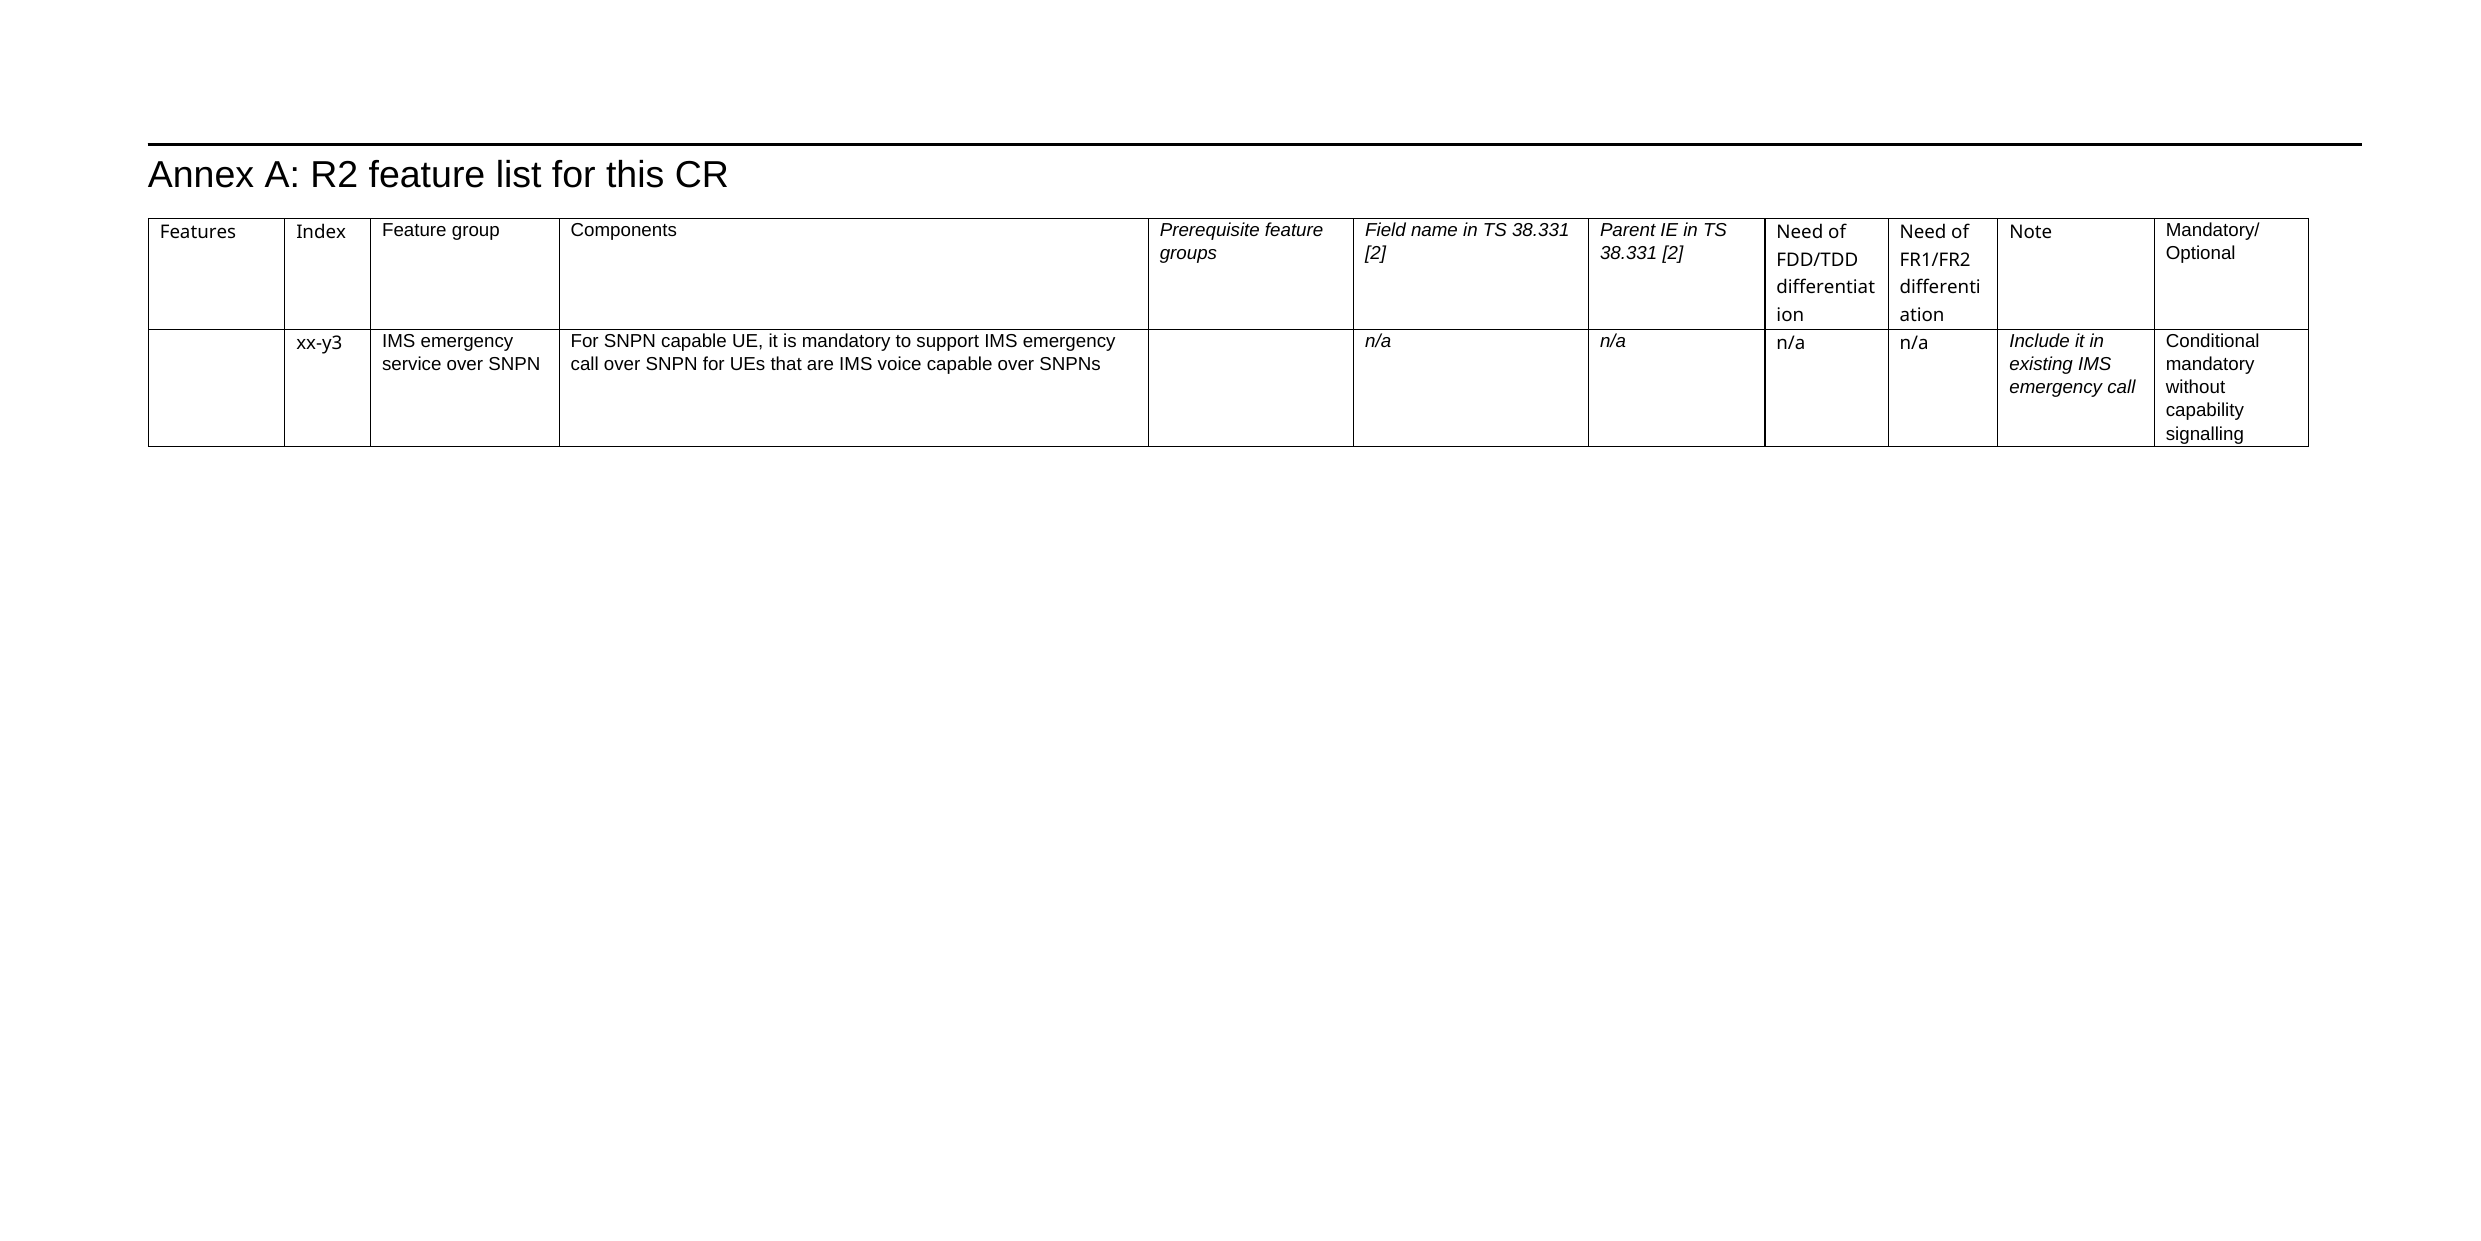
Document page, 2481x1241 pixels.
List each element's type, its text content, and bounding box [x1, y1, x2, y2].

table_header Features [149, 219, 284, 328]
table_cell [149, 330, 284, 446]
table_header Feature group [371, 219, 559, 328]
table_header Need of FR1/FR2 differentiation [1889, 219, 1997, 328]
table_cell IMS emergency service over SNPN [371, 330, 559, 446]
table_cell xx-y3 [285, 330, 370, 446]
table_header Need of FDD/TDD differentiation [1766, 219, 1888, 328]
table_cell For SNPN capable UE, it is mandatory to support IMS emergency call over SNPN for UEs that are IMS voice capable over SNPNs [560, 330, 1148, 446]
table_cell [1149, 330, 1353, 446]
table_cell n/a [1589, 330, 1764, 446]
table_cell n/a [1889, 330, 1997, 446]
table_cell Include it in existing IMS emergency call [1998, 330, 2154, 446]
table_header Mandatory/Optional [2155, 219, 2308, 328]
table_header Prerequisite feature groups [1149, 219, 1353, 328]
table_cell n/a [1766, 330, 1888, 446]
table_header Index [285, 219, 370, 328]
table_cell n/a [1354, 330, 1588, 446]
table_header Components [560, 219, 1148, 328]
subtitle Annex A: R2 feature list for this CR [148, 146, 2362, 196]
table_header Field name in TS 38.331 [2] [1354, 219, 1588, 328]
table_header Note [1998, 219, 2154, 328]
table_header Parent IE in TS 38.331 [2] [1589, 219, 1764, 328]
table_cell Conditional mandatory without capability signalling [2155, 330, 2308, 446]
